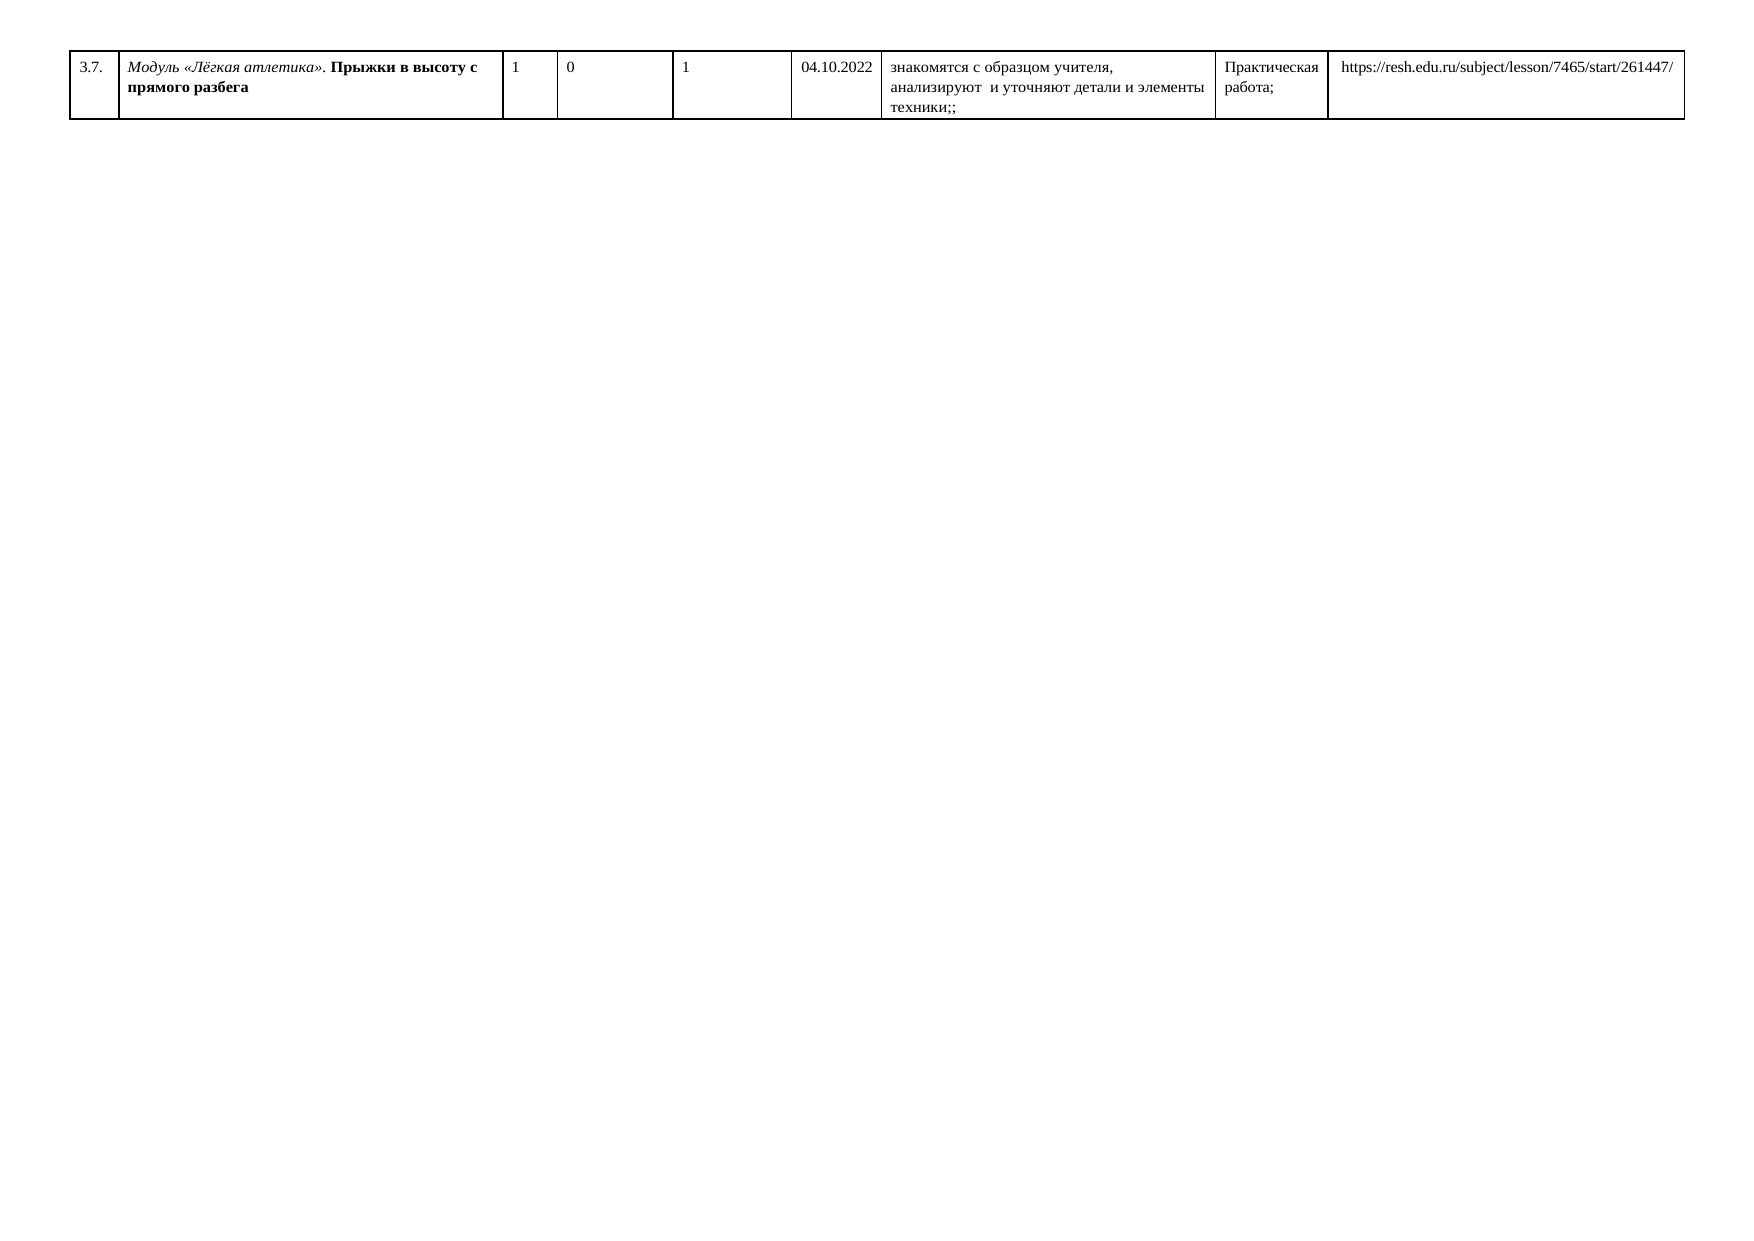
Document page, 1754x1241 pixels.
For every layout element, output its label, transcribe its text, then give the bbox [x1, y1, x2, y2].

table_cell https://resh.edu.ru/subject/lesson/7465/start/261447/ [1329, 52, 1684, 118]
table_cell 04.10.2022 [792, 52, 881, 118]
table_cell знакомятся с образцом учителя, анализируют и уточняют детали и элементы техники;; [882, 52, 1215, 118]
table_cell 0 [558, 52, 672, 118]
table_cell 1 [504, 52, 557, 118]
table_cell 3.7. [71, 52, 118, 118]
table_cell 1 [674, 52, 791, 118]
table_cell Модуль «Лёгкая атлетика». Прыжки в высоту с прямого разбега [120, 52, 502, 118]
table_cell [1216, 52, 1327, 118]
